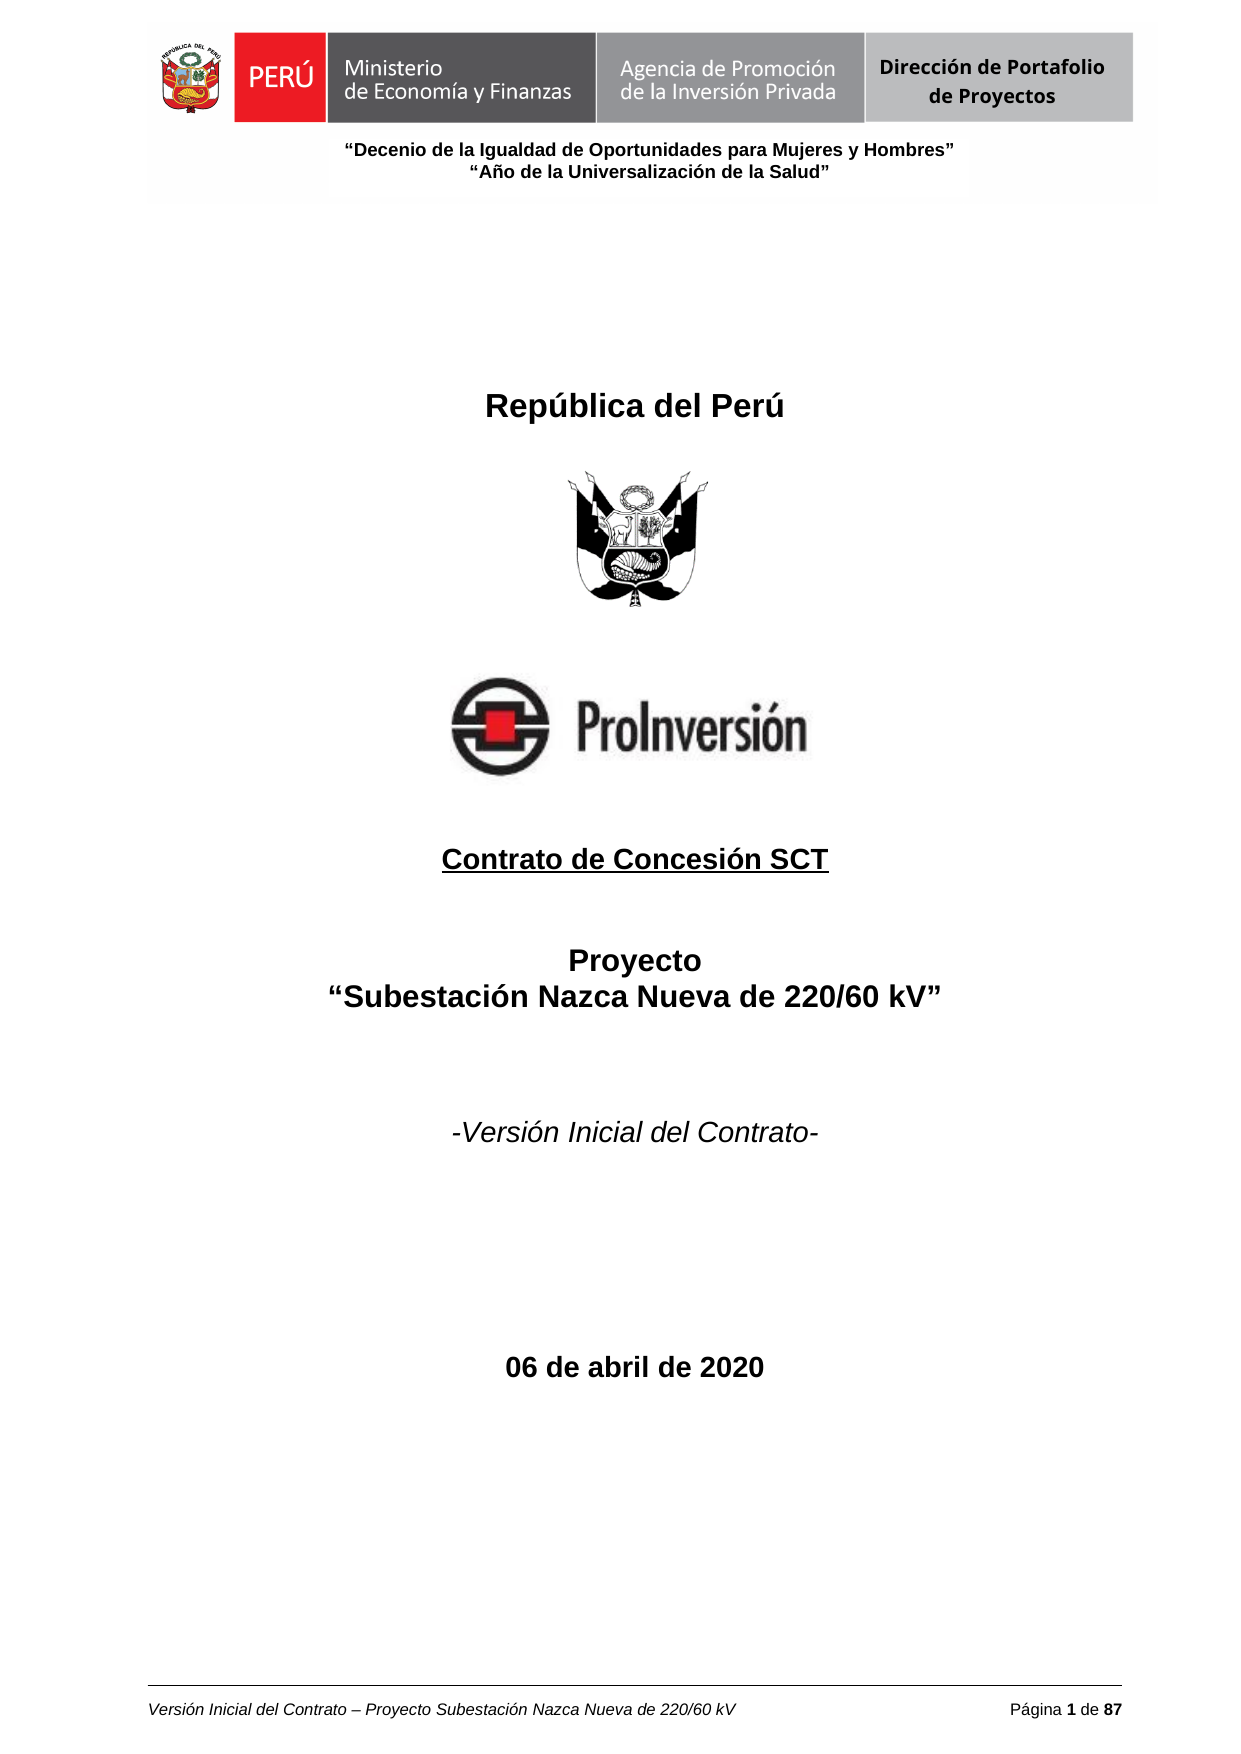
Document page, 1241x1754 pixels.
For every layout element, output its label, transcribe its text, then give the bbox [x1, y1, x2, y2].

text -Versión Inicial del Contrato- [148, 1115, 1122, 1148]
text “Subestación Nazca Nueva de 220/60 kV” [148, 978, 1122, 1014]
text República del Perú [148, 386, 1122, 424]
text 06 de abril de 2020 [148, 1350, 1122, 1383]
picture [566, 464, 709, 607]
text Proyecto [148, 942, 1122, 978]
picture [147, 22, 1158, 204]
picture [449, 661, 821, 789]
text Contrato de Concesión SCT [148, 842, 1122, 875]
